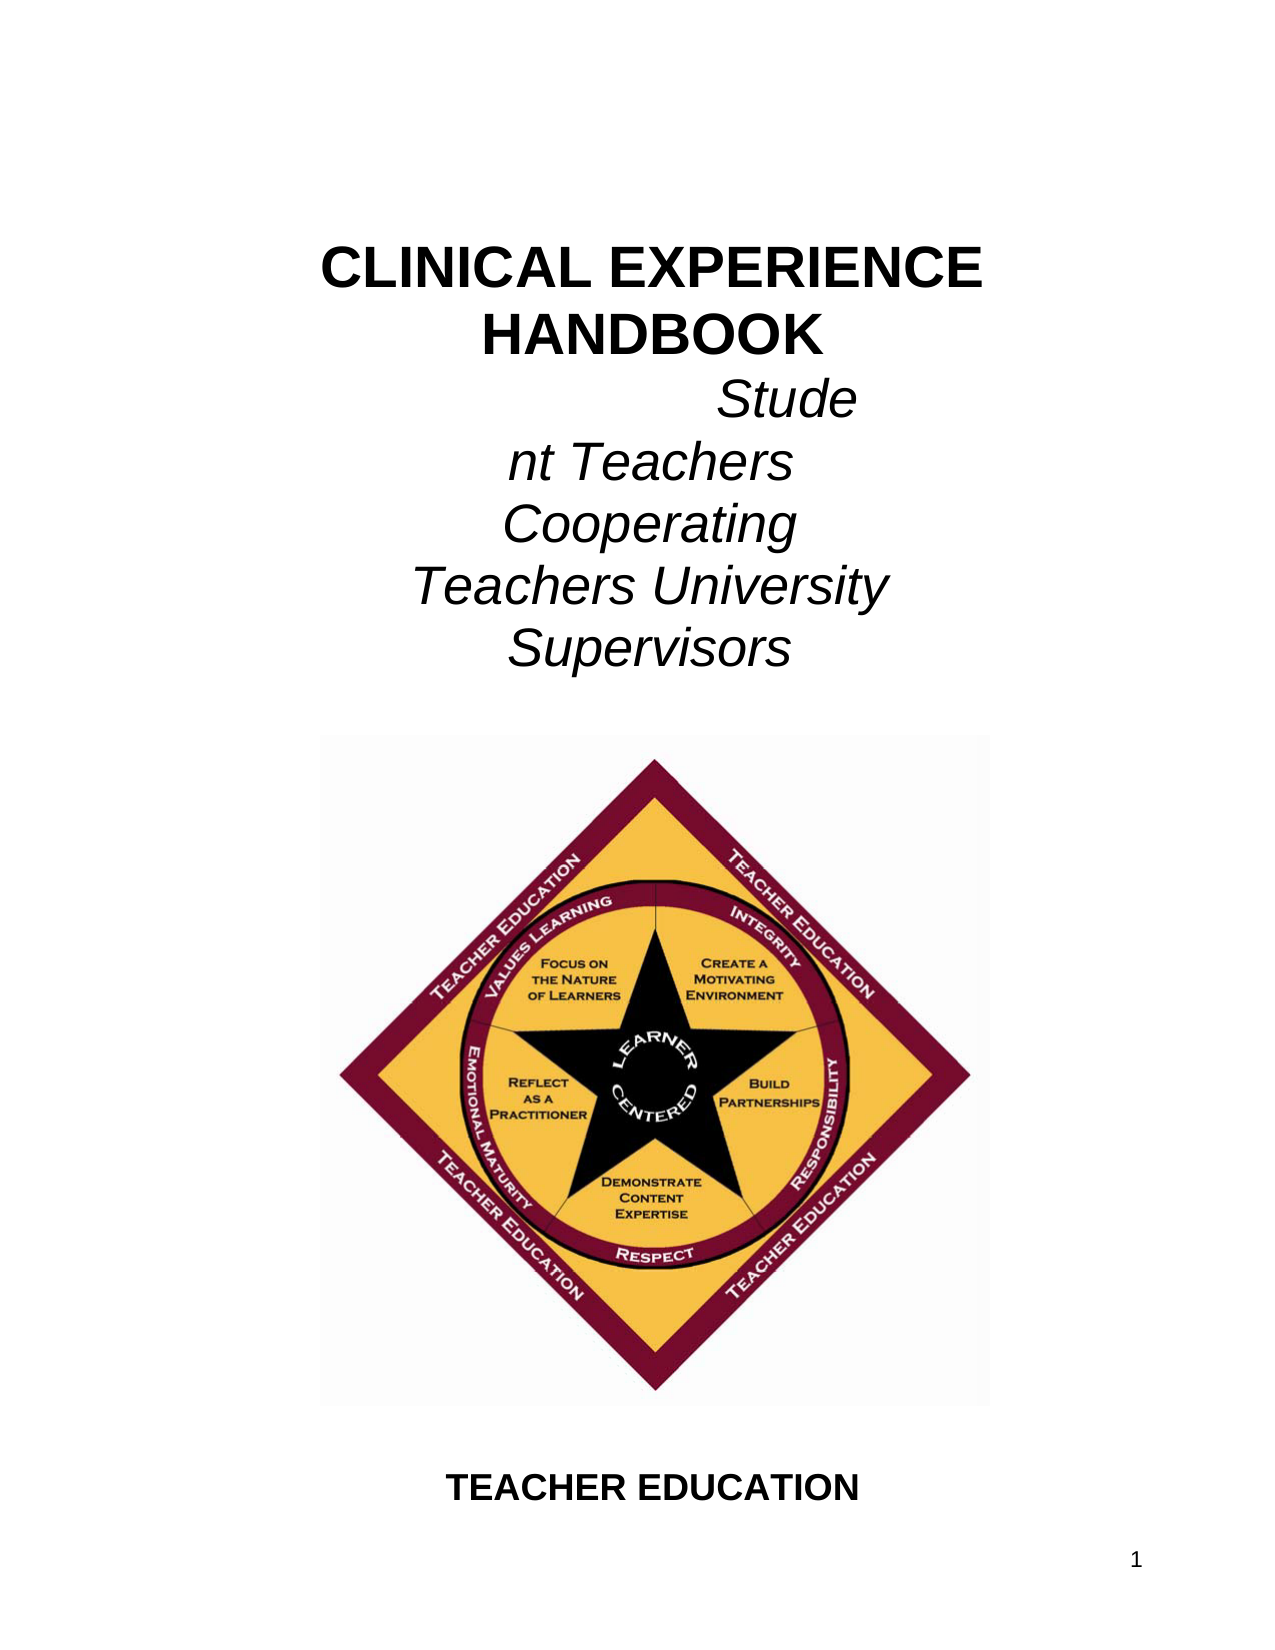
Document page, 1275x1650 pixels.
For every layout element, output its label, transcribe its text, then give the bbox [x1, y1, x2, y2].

picture [319, 735, 990, 1406]
text CLINICAL EXPERIENCE HANDBOOK [255, 233, 1050, 367]
text TEACHER EDUCATION [337, 1465, 968, 1508]
text Student Teachers [439, 367, 868, 491]
text Cooperating Teachers University Supervisors [383, 491, 922, 678]
